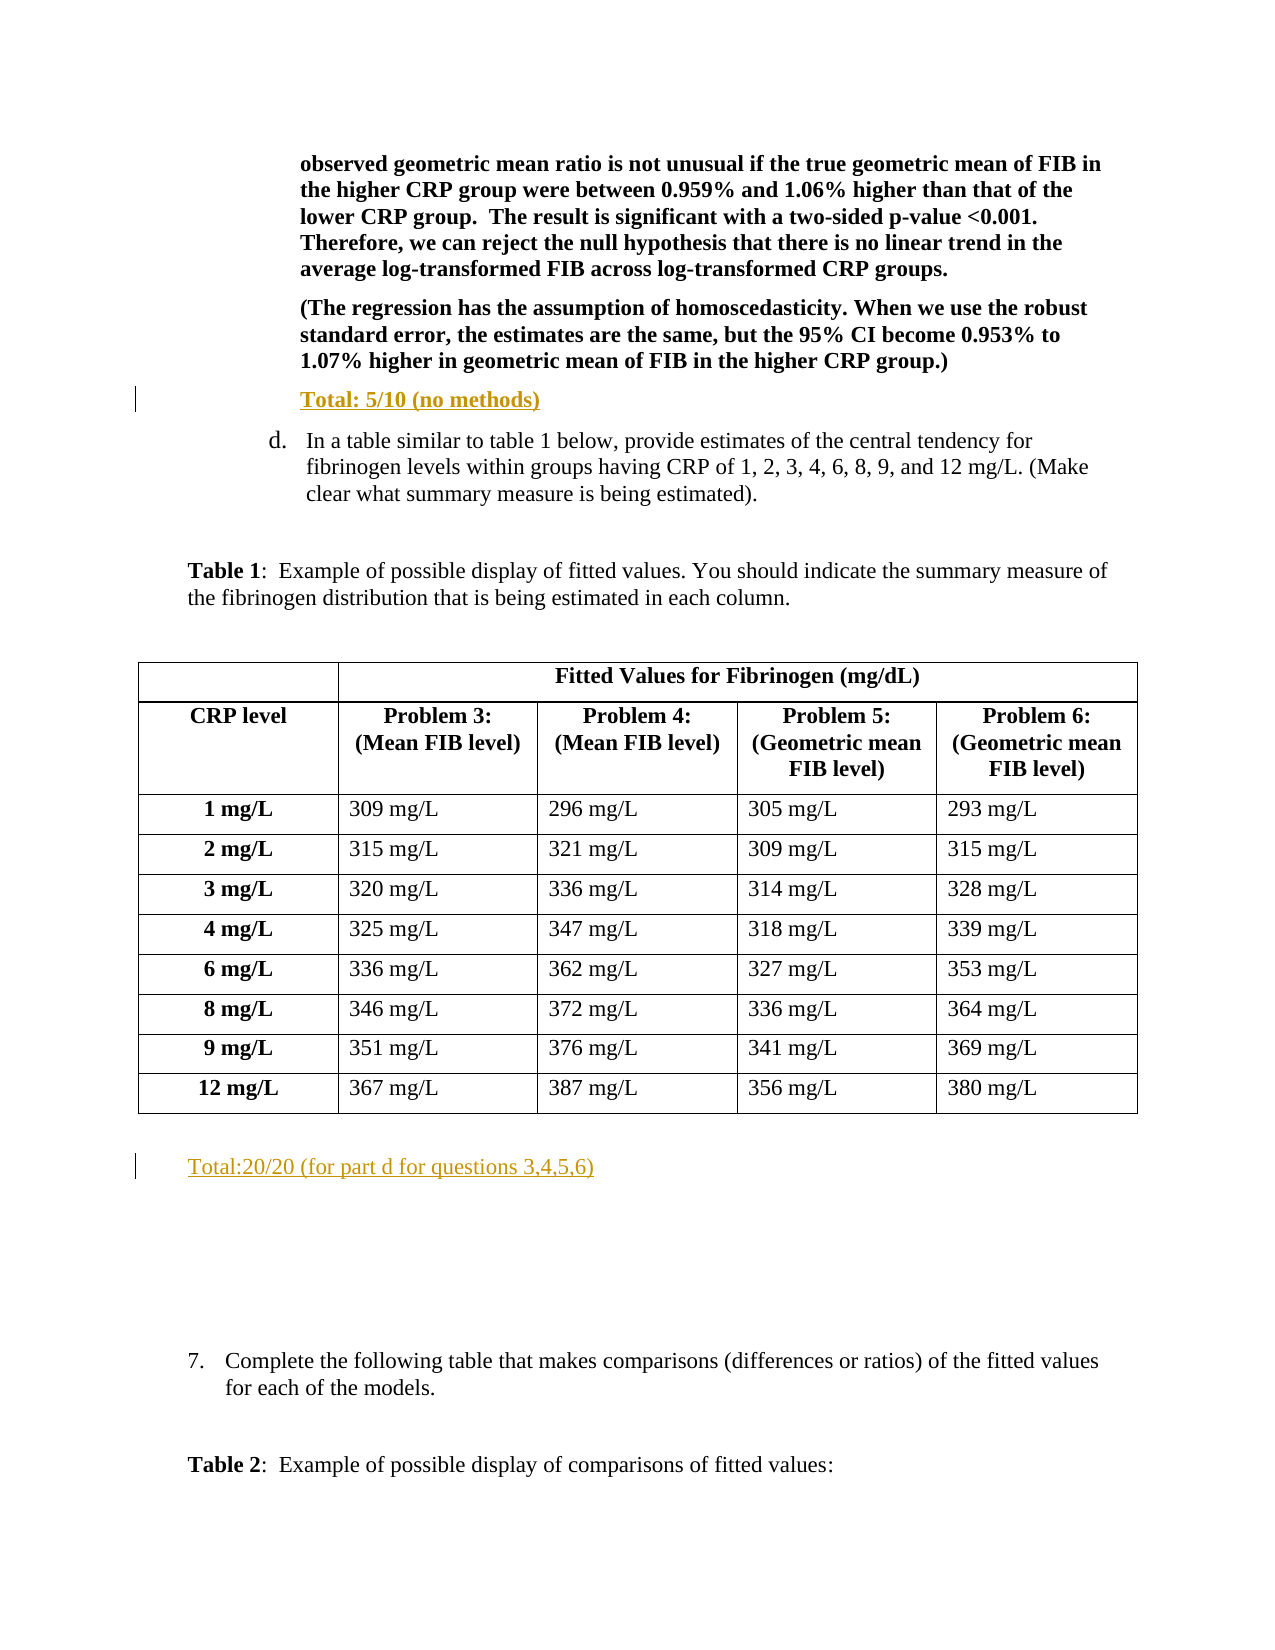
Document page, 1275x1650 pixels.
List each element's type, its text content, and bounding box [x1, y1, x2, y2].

table_cell 305 mg/L [738, 795, 936, 834]
table_header Fitted Values for Fibrinogen (mg/dL) [339, 663, 1137, 701]
table_cell 336 mg/L [738, 995, 936, 1033]
table_cell 318 mg/L [738, 915, 936, 954]
table_cell 380 mg/L [937, 1074, 1137, 1113]
table_cell 309 mg/L [738, 835, 936, 874]
table_cell CRP level [139, 703, 338, 794]
text (The regression has the assumption of homoscedasticity. When we use the robust standard error, the estimates are the same, but the 95% CI become 0.953% to 1.07% higher in geometric mean of FIB in the higher CRP group.) [300, 294, 1125, 373]
table_cell 336 mg/L [538, 875, 737, 914]
table_cell 387 mg/L [538, 1074, 737, 1113]
list Complete the following table that makes comparisons (differences or ratios) of the fitted values for each of the models. [187, 1347, 1125, 1400]
table_cell 325 mg/L [339, 915, 537, 954]
table_cell 296 mg/L [538, 795, 737, 834]
table_cell 356 mg/L [738, 1074, 936, 1113]
table_cell 293 mg/L [937, 795, 1137, 834]
table_cell 12 mg/L [139, 1074, 338, 1113]
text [300, 150, 1125, 282]
table_cell Problem 3: (Mean FIB level) [339, 703, 537, 794]
table_cell 2 mg/L [139, 835, 338, 874]
table_cell 353 mg/L [937, 955, 1137, 993]
table_header [139, 663, 338, 701]
table_cell 3 mg/L [139, 875, 338, 914]
table_cell 351 mg/L [339, 1035, 537, 1073]
table_cell Problem 6: (Geometric mean FIB level) [937, 703, 1137, 794]
table_cell 339 mg/L [937, 915, 1137, 954]
list In a table similar to table 1 below, provide estimates of the central tendency for fibrinogen levels within groups having CRP of 1, 2, 3, 4, 6, 8, 9, and 12 mg/L. (Make clear what summary measure is being estimated). [268, 425, 1125, 506]
table_cell 320 mg/L [339, 875, 537, 914]
table_cell 1 mg/L [139, 795, 338, 834]
table_cell Problem 4: (Mean FIB level) [538, 703, 737, 794]
table_cell 336 mg/L [339, 955, 537, 993]
table_cell 364 mg/L [937, 995, 1137, 1033]
table_cell 315 mg/L [937, 835, 1137, 874]
table_cell 309 mg/L [339, 795, 537, 834]
table_cell 328 mg/L [937, 875, 1137, 914]
table_cell 369 mg/L [937, 1035, 1137, 1073]
table_cell Problem 5: (Geometric mean FIB level) [738, 703, 936, 794]
table_cell 341 mg/L [738, 1035, 936, 1073]
table_cell 8 mg/L [139, 995, 338, 1033]
table_cell 4 mg/L [139, 915, 338, 954]
table_cell 315 mg/L [339, 835, 537, 874]
table_cell 362 mg/L [538, 955, 737, 993]
table_cell 346 mg/L [339, 995, 537, 1033]
table_cell 327 mg/L [738, 955, 936, 993]
table_cell 314 mg/L [738, 875, 936, 914]
table_cell 376 mg/L [538, 1035, 737, 1073]
table_cell 321 mg/L [538, 835, 737, 874]
table_cell 6 mg/L [139, 955, 338, 993]
table_cell 347 mg/L [538, 915, 737, 954]
table_cell 372 mg/L [538, 995, 737, 1033]
text Table 2: Example of possible display of comparisons of fitted values: [187, 1451, 1125, 1478]
table_cell 9 mg/L [139, 1035, 338, 1073]
table_cell 367 mg/L [339, 1074, 537, 1113]
text Table 1: Example of possible display of fitted values. You should indicate the summary measure of the fibrinogen distribution that is being estimated in each column. [187, 557, 1125, 610]
